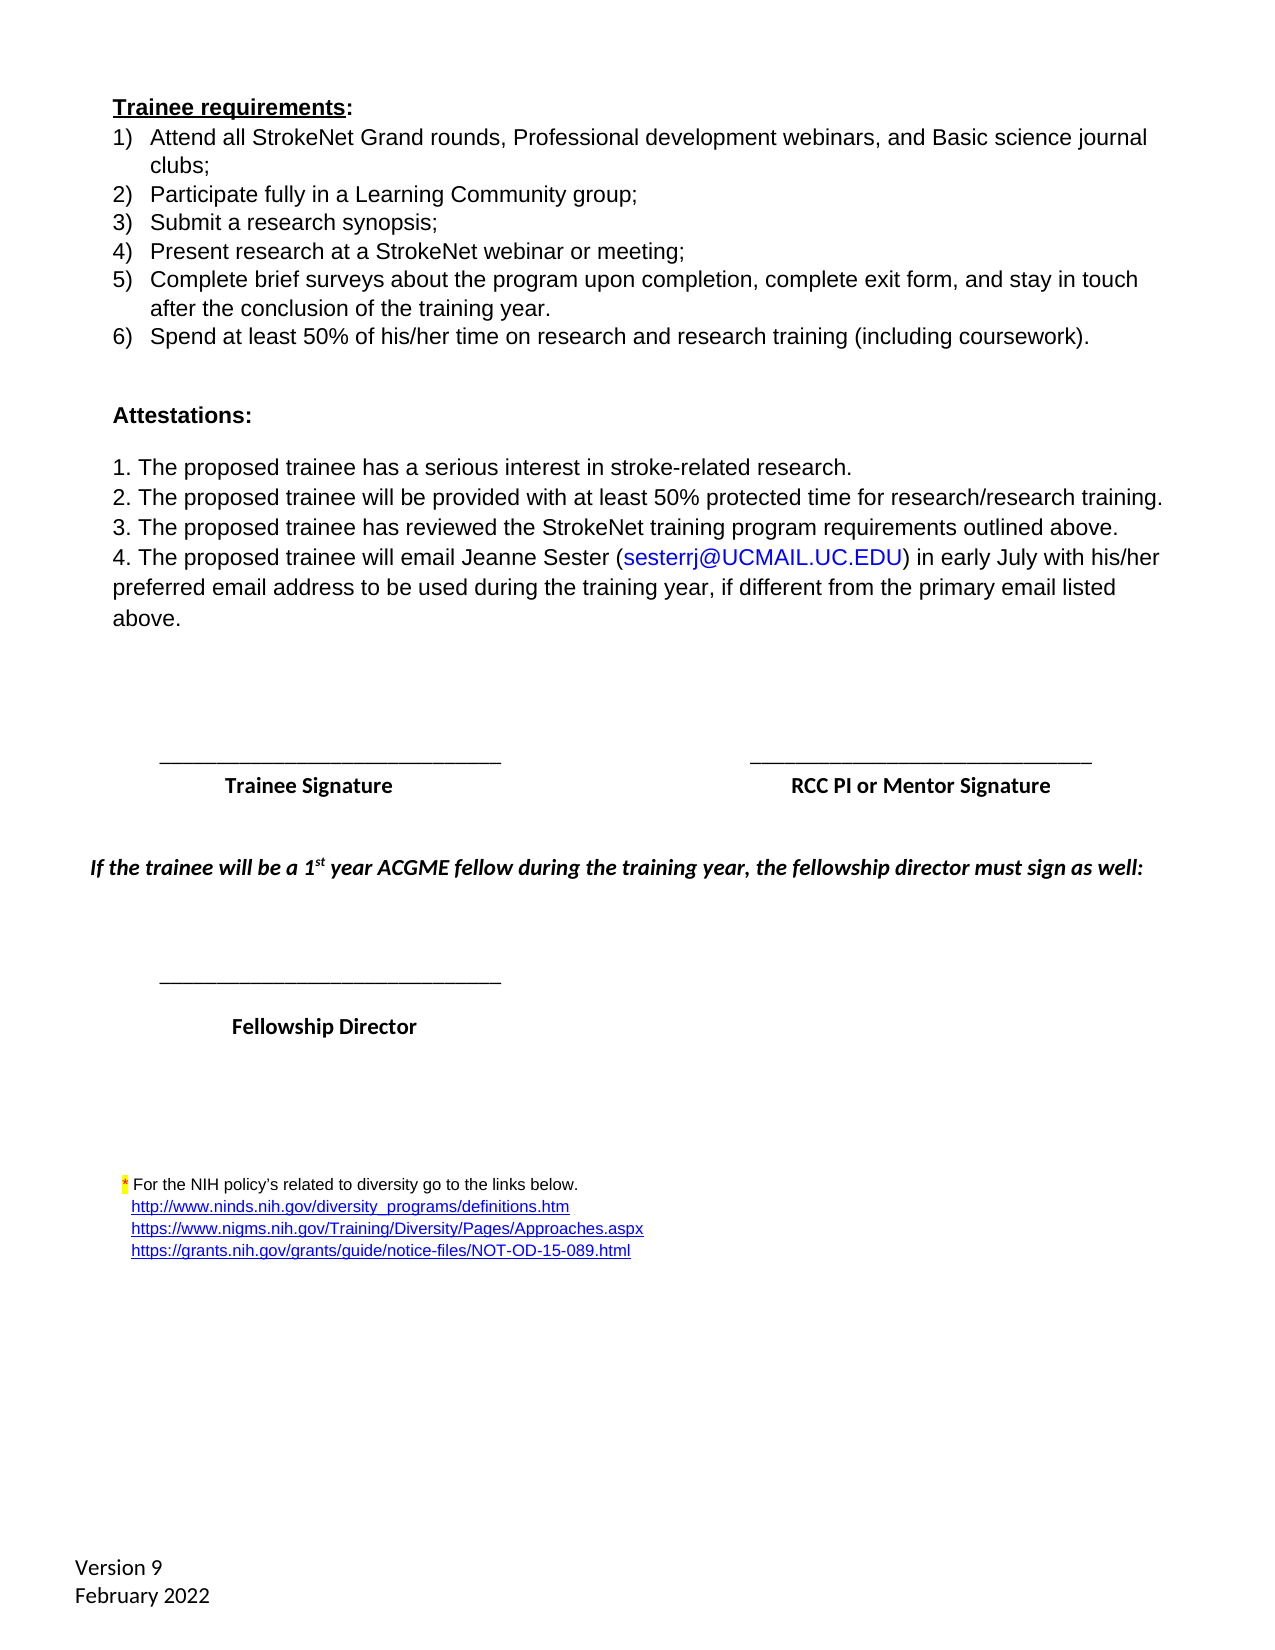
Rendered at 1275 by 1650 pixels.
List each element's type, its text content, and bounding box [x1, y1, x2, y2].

list https://www.nigms.nih.gov/Training/Diversity/Pages/Approaches.aspx [131, 1219, 1191, 1238]
list https://grants.nih.gov/grants/guide/notice-files/NOT-OD-15-089.html [131, 1241, 1191, 1260]
text If the trainee will be a 1st year ACGME fellow during the training year, the fellowship director must sign as well: [90, 853, 1191, 881]
text Attestations: [112, 402, 1191, 429]
list Complete brief surveys about the program upon completion, complete exit form, and stay in touch after the conclusion of the training year. [112, 266, 1191, 321]
list 2. The proposed trainee will be provided with at least 50% protected time for research/research training. [112, 484, 1191, 510]
list Submit a research synopsis; [112, 209, 1191, 236]
list Present research at a StrokeNet webinar or meeting; [112, 238, 1191, 264]
list 1. The proposed trainee has a serious interest in stroke-related research. [112, 453, 1191, 480]
list Attend all StrokeNet Grand rounds, Professional development webinars, and Basic science journal clubs; [112, 124, 1191, 179]
list Spend at least 50% of his/her time on research and research training (including coursework). [112, 323, 1191, 349]
text ______________________________ [90, 959, 1191, 987]
list * For the NIH policy’s related to diversity go to the links below. [128, 1175, 1191, 1194]
list Participate fully in a Learning Community group; [112, 181, 1191, 207]
text ______________________________ ______________________________ Trainee Signature RCC PI or Mentor Signature [159, 739, 1191, 799]
text Fellowship Director [90, 1012, 1191, 1040]
list 3. The proposed trainee has reviewed the StrokeNet training program requirements outlined above. [112, 514, 1191, 540]
list 4. The proposed trainee will email Jeanne Sester (sesterrj@UCMAIL.UC.EDU) in early July with his/her preferred email address to be used during the training year, if different from the primary email listed above. [112, 544, 1191, 631]
list http://www.ninds.nih.gov/diversity_programs/definitions.htm [131, 1197, 1191, 1216]
text Trainee requirements: [112, 94, 1191, 120]
